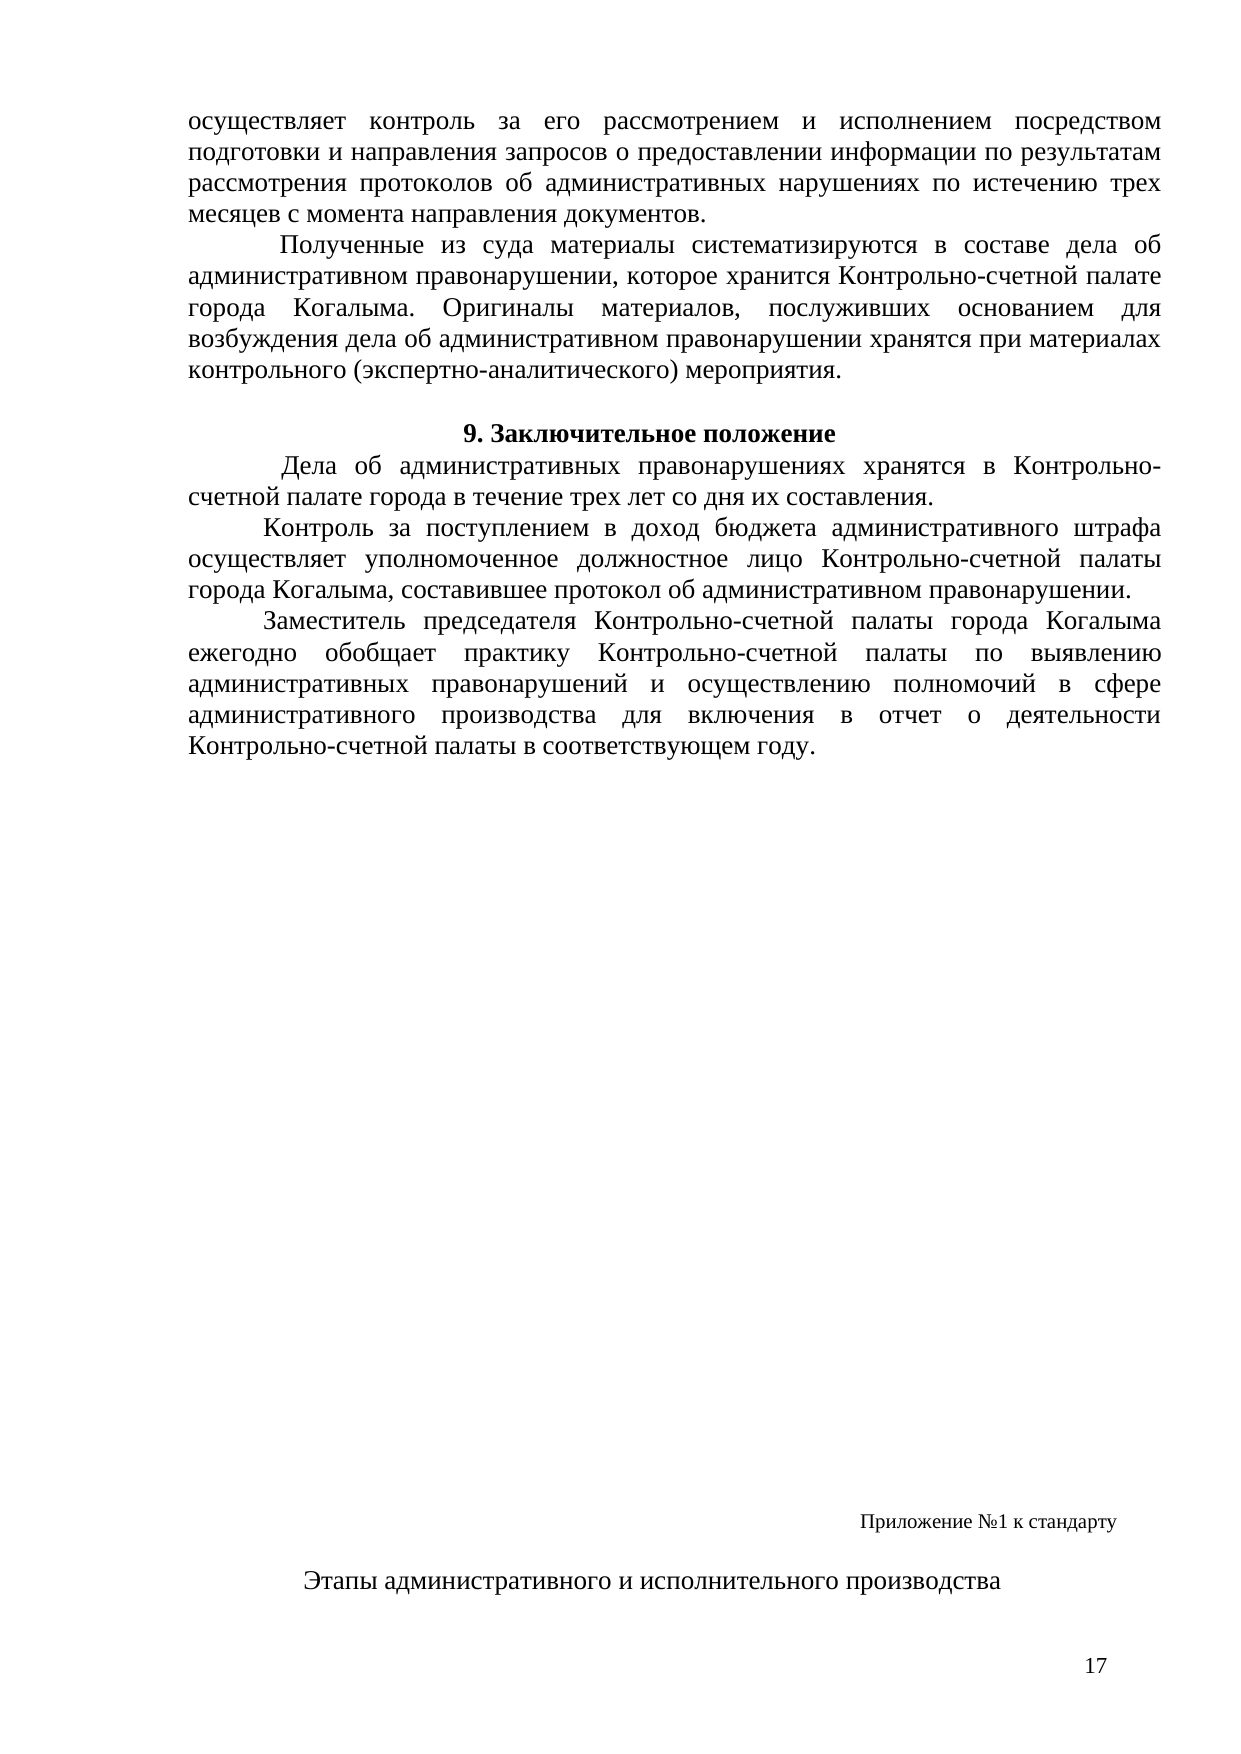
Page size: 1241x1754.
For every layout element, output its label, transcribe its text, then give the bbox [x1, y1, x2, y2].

text Приложение №1 к стандарту [188, 1509, 1117, 1533]
text Контроль за поступлением в доход бюджета административного штрафа осуществляет уполномоченное должностное лицо Контрольно-счетной палаты города Когалыма, составившее протокол об административном правонарушении. [188, 511, 1162, 604]
text Заместитель председателя Контрольно-счетной палаты города Когалыма ежегодно обобщает практику Контрольно-счетной палаты по выявлению административных правонарушений и осуществлению полномочий в сфере административного производства для включения в отчет о деятельности Контрольно-счетной палаты в соответствующем году. [188, 604, 1162, 760]
text Этапы административного и исполнительного производства [188, 1564, 1117, 1596]
text Дела об административных правонарушениях хранятся в Контрольно-счетной палате города в течение трех лет со дня их составления. [188, 449, 1162, 511]
text Полученные из суда материалы систематизируются в составе дела об административном правонарушении, которое хранится Контрольно-счетной палате города Когалыма. Оригиналы материалов, послуживших основанием для возбуждения дела об административном правонарушении хранятся при материалах контрольного (экспертно-аналитического) мероприятия. [188, 228, 1162, 384]
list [188, 104, 1162, 228]
text 9. Заключительное положение [136, 418, 1162, 449]
